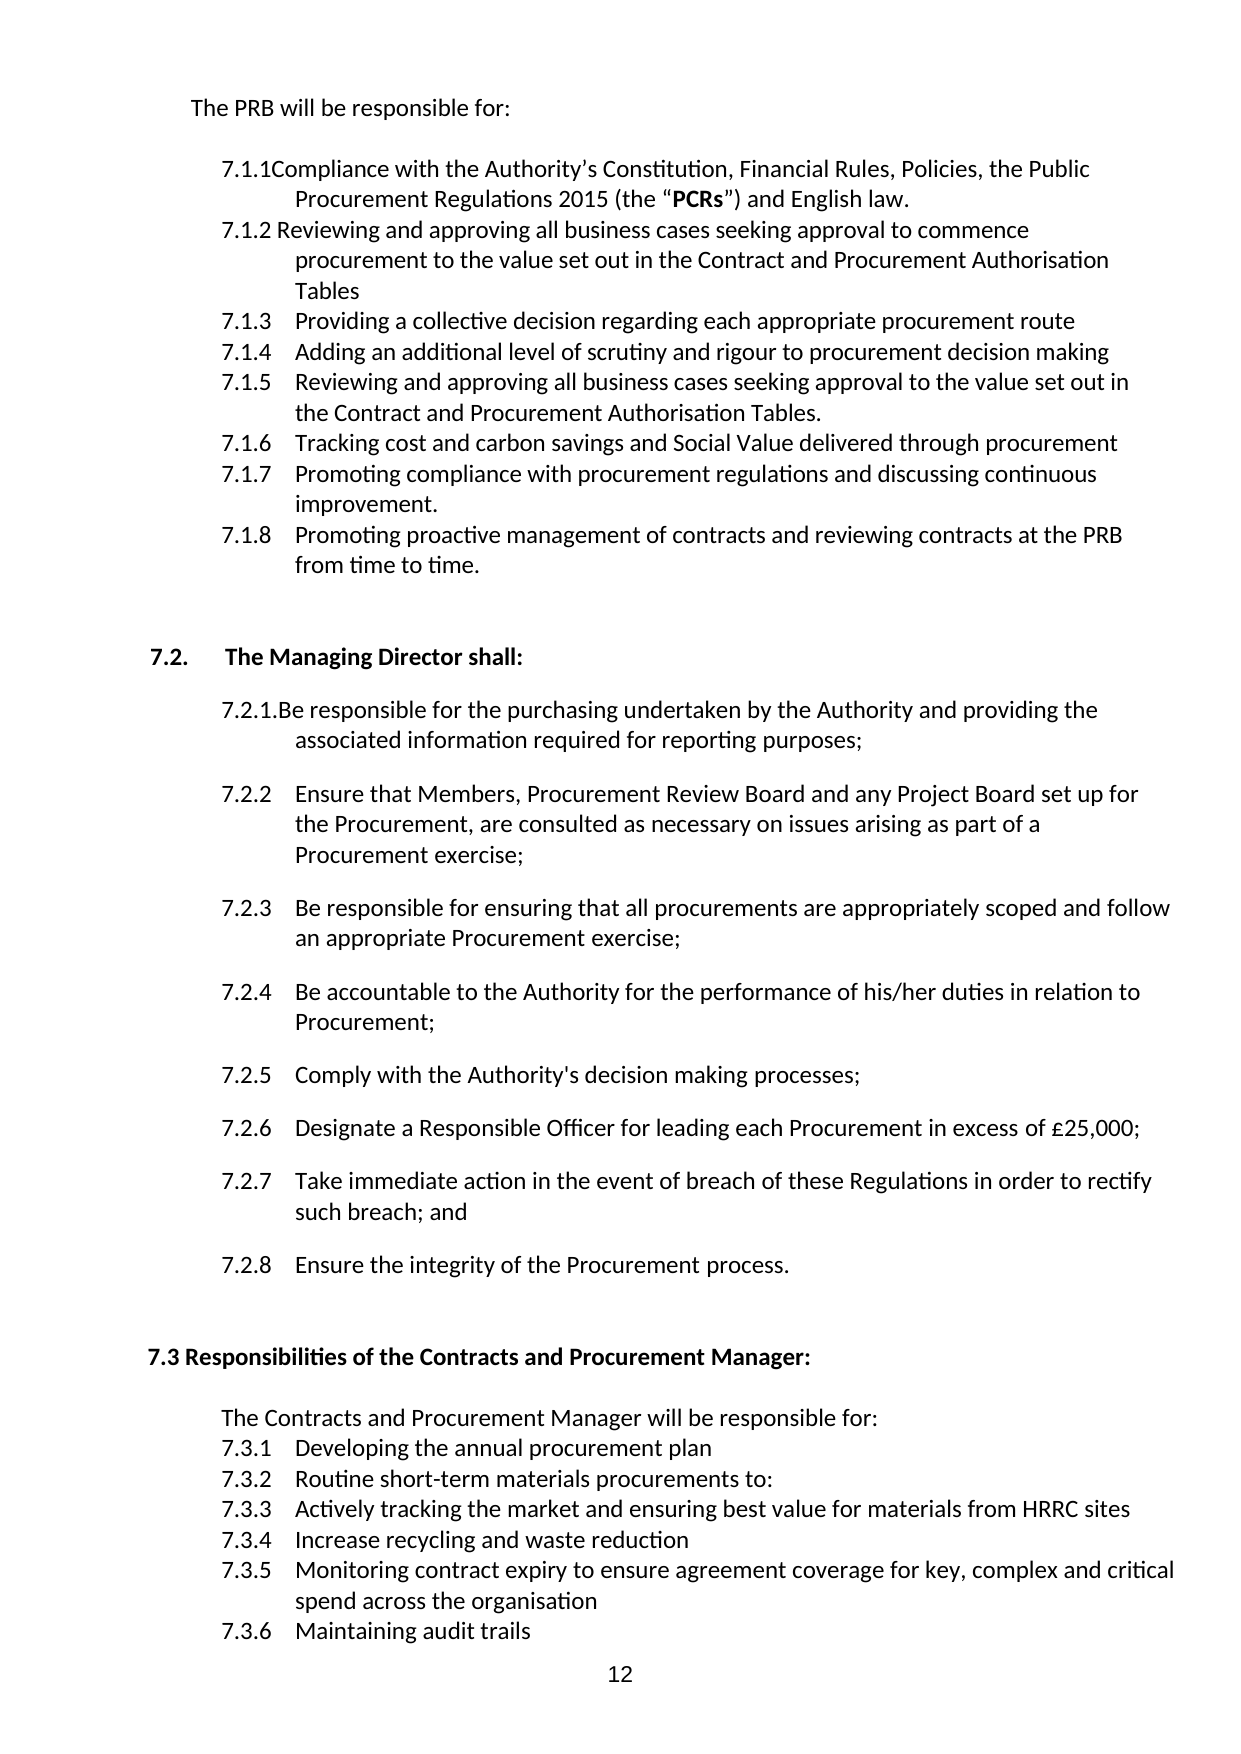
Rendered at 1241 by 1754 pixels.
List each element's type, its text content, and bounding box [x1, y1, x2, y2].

list The Managing Director shall: [150, 641, 1178, 672]
list Tracking cost and carbon savings and Social Value delivered through procurement [221, 427, 1148, 458]
subtitle Take immediate action in the event of breach of these Regulations in order to rectify such breach; and [221, 1166, 1178, 1227]
subtitle Designate a Responsible Officer for leading each Procurement in excess of £25,000; [221, 1112, 1178, 1143]
list Actively tracking the market and ensuring best value for materials from HRRC sites [221, 1493, 1178, 1524]
text 7.3 Responsibilities of the Contracts and Procurement Manager: [147, 1341, 1178, 1371]
list Promoting proactive management of contracts and reviewing contracts at the PRB from time to time. [221, 519, 1148, 580]
text The Contracts and Procurement Manager will be responsible for: [44, 1402, 1178, 1432]
list 7.1.1Compliance with the Authority’s Constitution, Financial Rules, Policies, the Public Procurement Regulations 2015 (the “PCRs”) and English law. [221, 153, 1148, 214]
subtitle 7.2.1.Be responsible for the purchasing undertaken by the Authority and providing the associated information required for reporting purposes; [221, 694, 1178, 755]
subtitle Be responsible for ensuring that all procurements are appropriately scoped and follow an appropriate Procurement exercise; [221, 892, 1178, 953]
subtitle Ensure the integrity of the Procurement process. [221, 1249, 1178, 1280]
subtitle Comply with the Authority's decision making processes; [221, 1059, 1178, 1090]
list Providing a collective decision regarding each appropriate procurement route [221, 305, 1148, 336]
text The PRB will be responsible for: [44, 92, 1157, 122]
subtitle Ensure that Members, Procurement Review Board and any Project Board set up for the Procurement, are consulted as necessary on issues arising as part of a Procurement exercise; [221, 778, 1178, 869]
list Promoting compliance with procurement regulations and discussing continuous improvement. [221, 458, 1148, 519]
list Adding an additional level of scrutiny and rigour to procurement decision making [221, 336, 1148, 366]
list Reviewing and approving all business cases seeking approval to the value set out in the Contract and Procurement Authorisation Tables. [221, 366, 1148, 427]
list Maintaining audit trails [221, 1615, 1178, 1646]
subtitle Be accountable to the Authority for the performance of his/her duties in relation to Procurement; [221, 976, 1178, 1037]
list Monitoring contract expiry to ensure agreement coverage for key, complex and critical spend across the organisation [221, 1554, 1178, 1615]
list Increase recycling and waste reduction [221, 1524, 1178, 1554]
list Developing the annual procurement plan [221, 1432, 1178, 1463]
list Routine short-term materials procurements to: [221, 1463, 1178, 1493]
list 7.1.2 Reviewing and approving all business cases seeking approval to commence procurement to the value set out in the Contract and Procurement Authorisation Tables [221, 214, 1148, 305]
